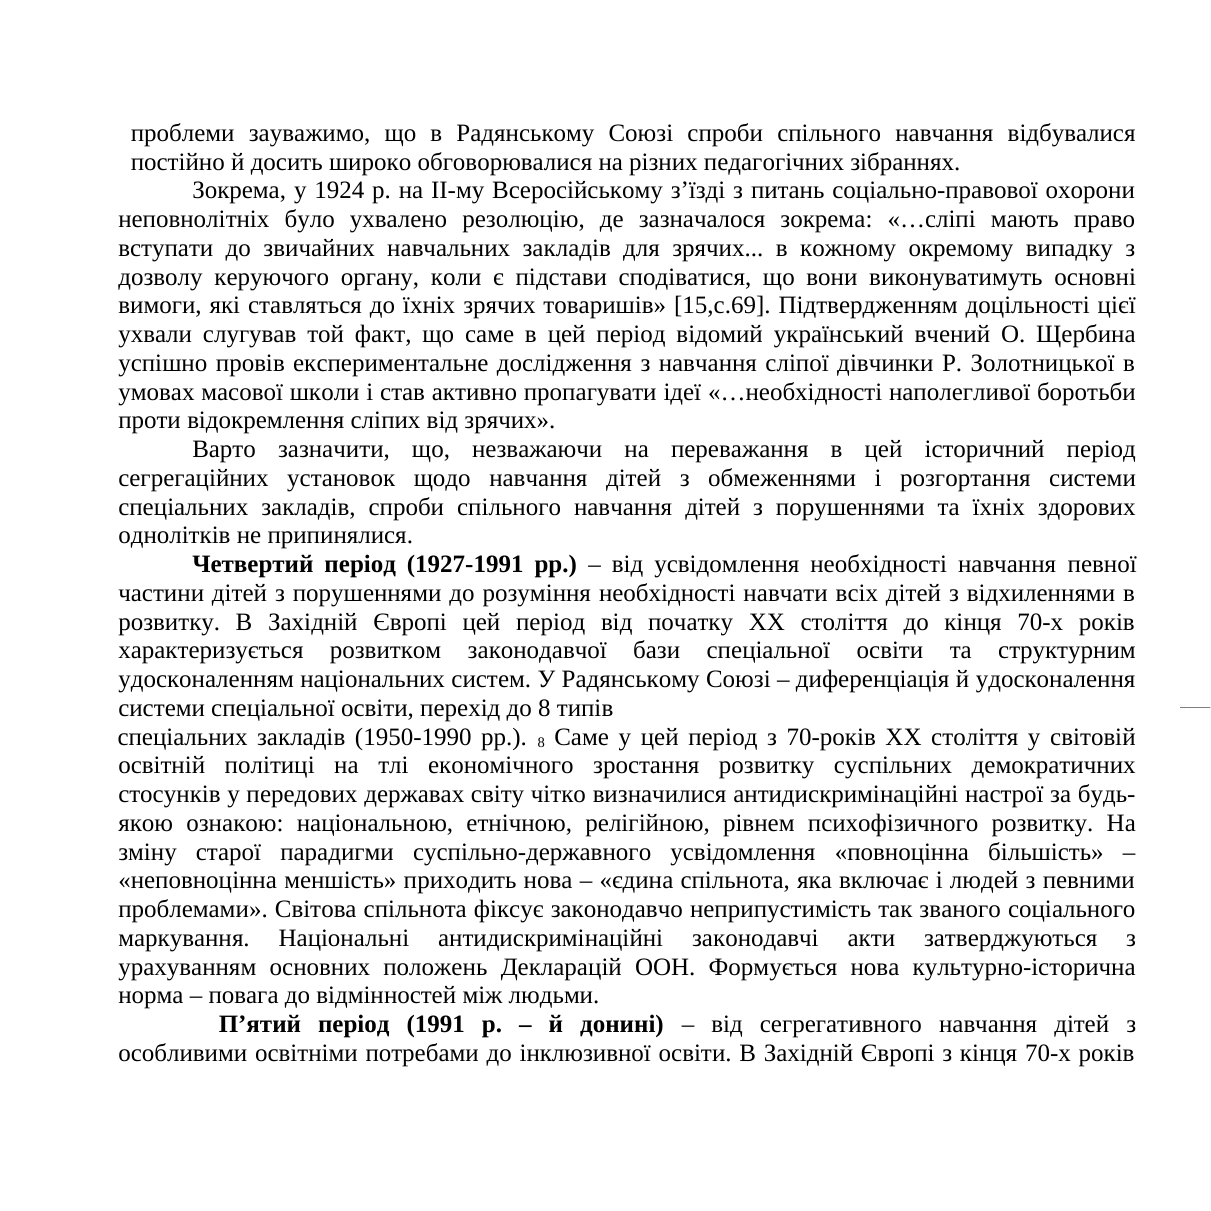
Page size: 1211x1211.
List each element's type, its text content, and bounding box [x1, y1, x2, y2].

text Зокрема, у 1924 р. на ІІ‐му Всеросійському з’їзді з питань соціально‐правової охорони неповнолітніх було ухвалено резолюцію, де зазначалося зокрема: «…сліпі мають право вступати до звичайних навчальних закладів для зрячих... в кожному окремому випадку з дозволу керуючого органу, коли є підстави сподіватися, що вони виконуватимуть основні вимоги, які ставляться до їхніх зрячих товаришів» [15,с.69]. Підтвердженням доцільності цієї ухвали слугував той факт, що саме в цей період відомий український вчений О. Щербина успішно провів експериментальне дослідження з навчання сліпої дівчинки Р. Золотницької в умовах масової школи і став активно пропагувати ідеї «…необхідності наполегливої боротьби проти відокремлення сліпих від зрячих». [118, 176, 1137, 434]
text Варто зазначити, що, незважаючи на переважання в цей історичний період сегрегаційних установок щодо навчання дітей з обмеженнями і розгортання системи спеціальних закладів, спроби спільного навчання дітей з порушеннями та їхніх здорових однолітків не припинялися. [118, 434, 1137, 549]
text Четвертий період (1927‐1991 рр.) – від усвідомлення необхідності навчання певної частини дітей з порушеннями до розуміння необхідності навчати всіх дітей з відхиленнями в розвитку. В Західній Європі цей період від початку ХХ століття до кінця 70‐х років характеризується розвитком законодавчої бази спеціальної освіти та структурним удосконаленням національних систем. У Радянському Союзі – диференціація й удосконалення системи спеціальної освіти, перехід до 8 типів [118, 549, 1137, 722]
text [131, 118, 1137, 176]
picture [1168, 664, 1211, 719]
text спеціальних закладів (1950‐1990 рр.). 8 Саме у цей період з 70‐років ХХ століття у світовій освітній політиці на тлі економічного зростання розвитку суспільних демократичних стосунків у передових державах світу чітко визначилися антидискримінаційні настрої за будь‐ якою ознакою: національною, етнічною, релігійною, рівнем психофізичного розвитку. На зміну старої парадигми суспільно‐державного усвідомлення «повноцінна більшість» – «неповноцінна меншість» приходить нова – «єдина спільнота, яка включає і людей з певними проблемами». Світова спільнота фіксує законодавчо неприпустимість так званого соціального маркування. Національні антидискримінаційні законодавчі акти затверджуються з урахуванням основних положень Декларацій ООН. Формується нова культурно‐історична норма – повага до відмінностей між людьми. [117, 722, 1137, 1009]
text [118, 1009, 1137, 1067]
